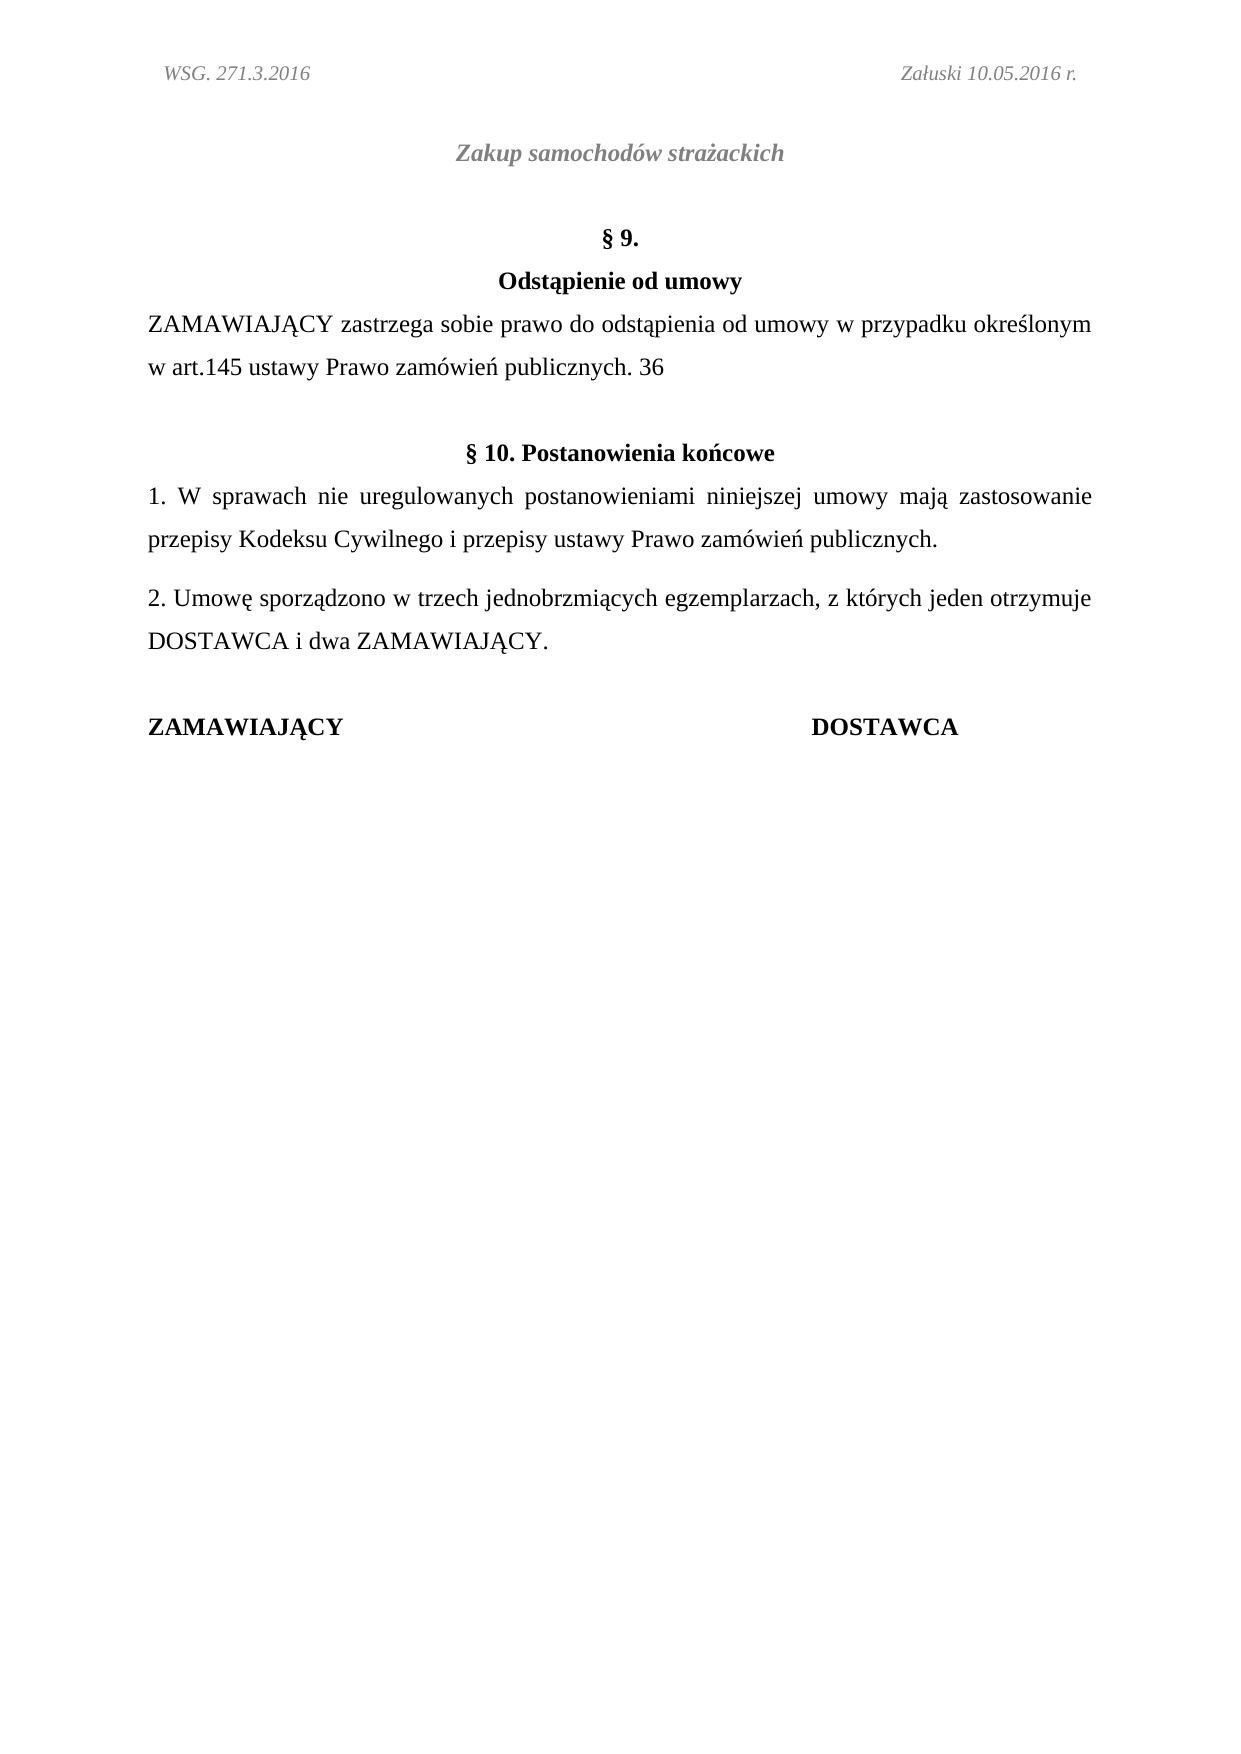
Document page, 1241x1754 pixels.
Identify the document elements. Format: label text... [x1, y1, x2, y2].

text § 9. [148, 223, 1093, 251]
text 1. W sprawach nie uregulowanych postanowieniami niniejszej umowy mają zastosowanie przepisy Kodeksu Cywilnego i przepisy ustawy Prawo zamówień publicznych. [148, 481, 1093, 553]
text ZAMAWIAJĄCY DOSTAWCA [148, 712, 1093, 741]
text Odstąpienie od umowy [148, 266, 1093, 294]
text § 10. Postanowienia końcowe [148, 438, 1093, 467]
text 2. Umowę sporządzono w trzech jednobrzmiących egzemplarzach, z których jeden otrzymuje DOSTAWCA i dwa ZAMAWIAJĄCY. [148, 583, 1093, 655]
text ZAMAWIAJĄCY zastrzega sobie prawo do odstąpienia od umowy w przypadku określonym w art.145 ustawy Prawo zamówień publicznych. 36 [148, 309, 1093, 381]
